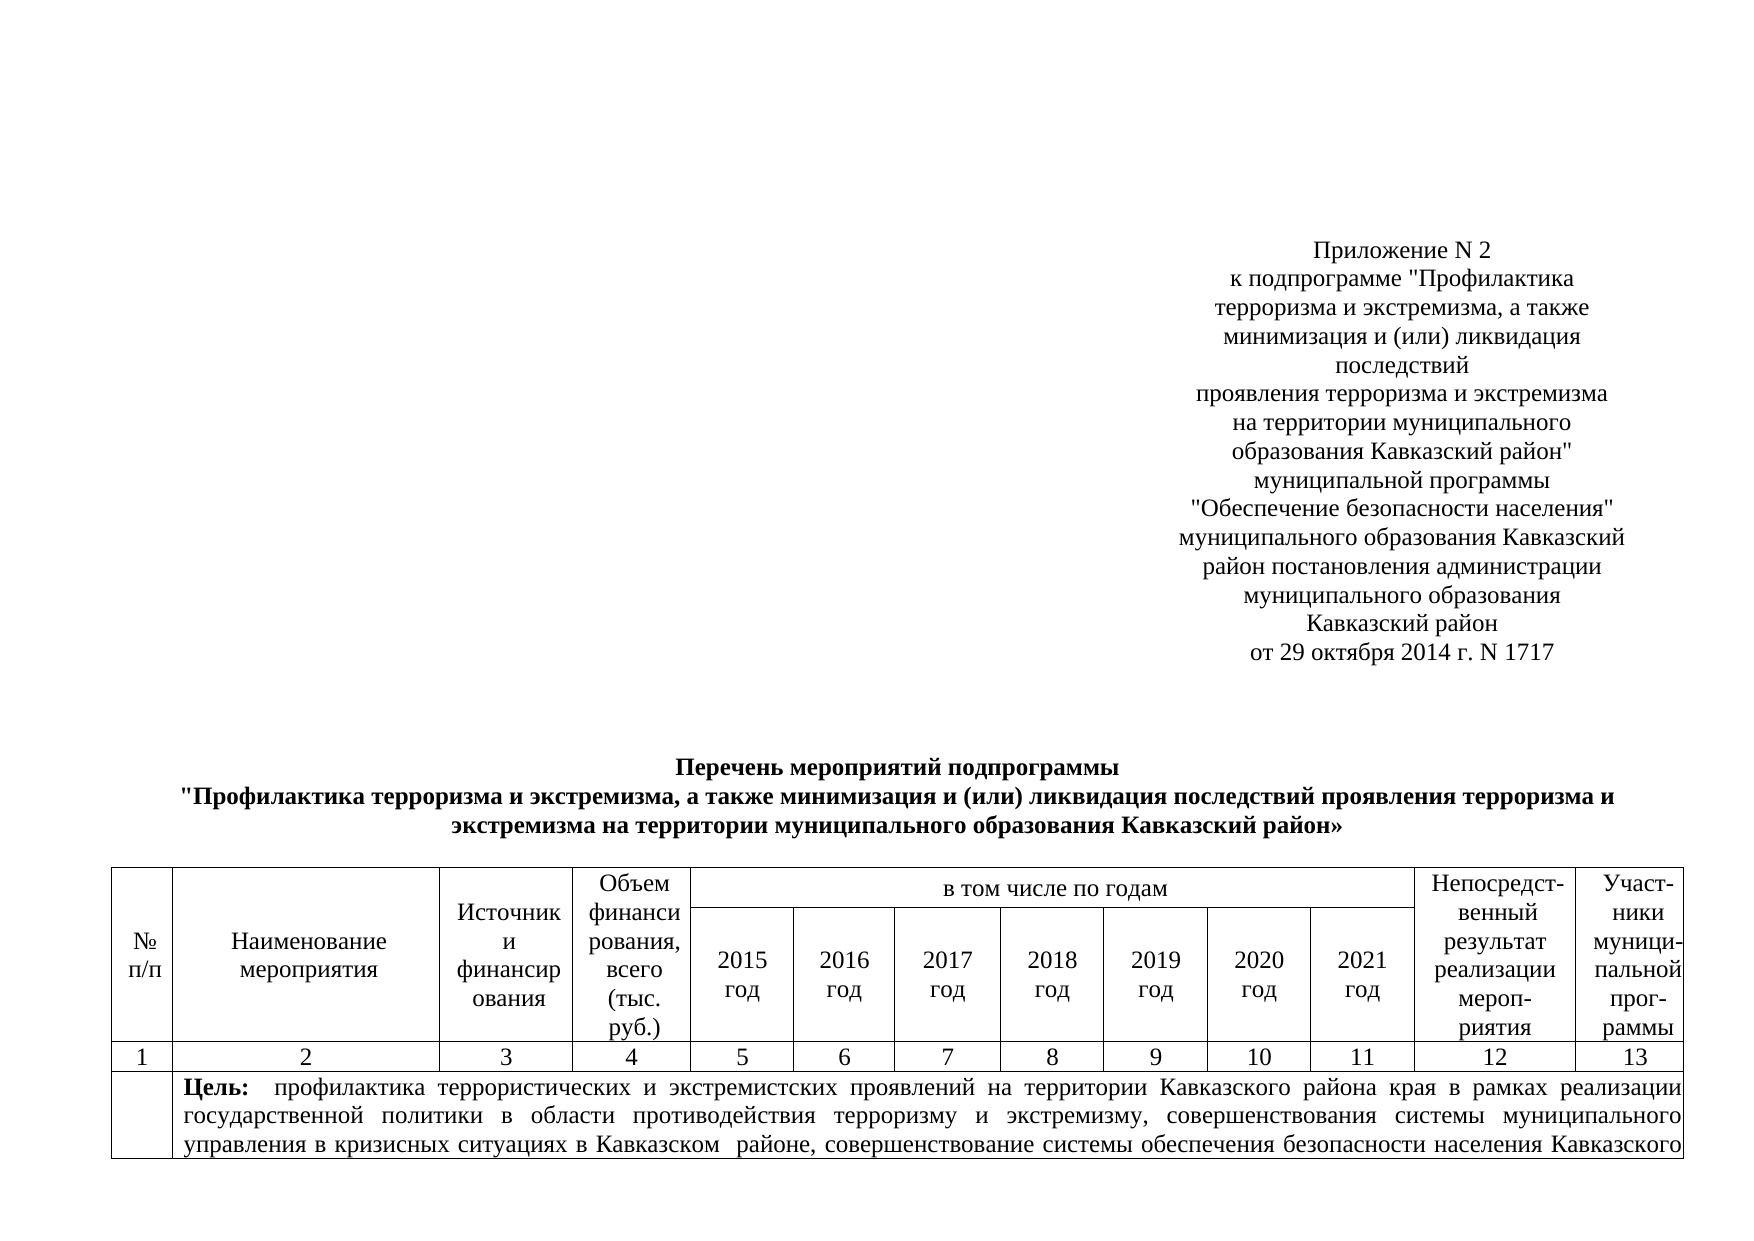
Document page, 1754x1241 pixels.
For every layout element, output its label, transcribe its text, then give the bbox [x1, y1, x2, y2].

text муниципальной программы [1168, 465, 1636, 493]
text образования Кавказский район" [1168, 436, 1636, 465]
text минимизация и (или) ликвидация последствий [1168, 321, 1636, 378]
table_header [89, 724, 1683, 1159]
text "Обеспечение безопасности населения" [1168, 493, 1636, 522]
text район постановления администрации [1168, 551, 1636, 580]
text муниципального образования Кавказский [1168, 522, 1636, 551]
text Кавказский район [1168, 608, 1636, 637]
text к подпрограмме "Профилактика [1168, 263, 1636, 292]
text проявления терроризма и экстремизма [1168, 378, 1636, 407]
text муниципального образования [1168, 580, 1636, 608]
text Приложение N 2 [1168, 235, 1636, 263]
text на территории муниципального [1168, 407, 1636, 436]
text от 29 октября 2014 г. N 1717 [1168, 637, 1636, 666]
text терроризма и экстремизма, а также [1168, 292, 1636, 321]
